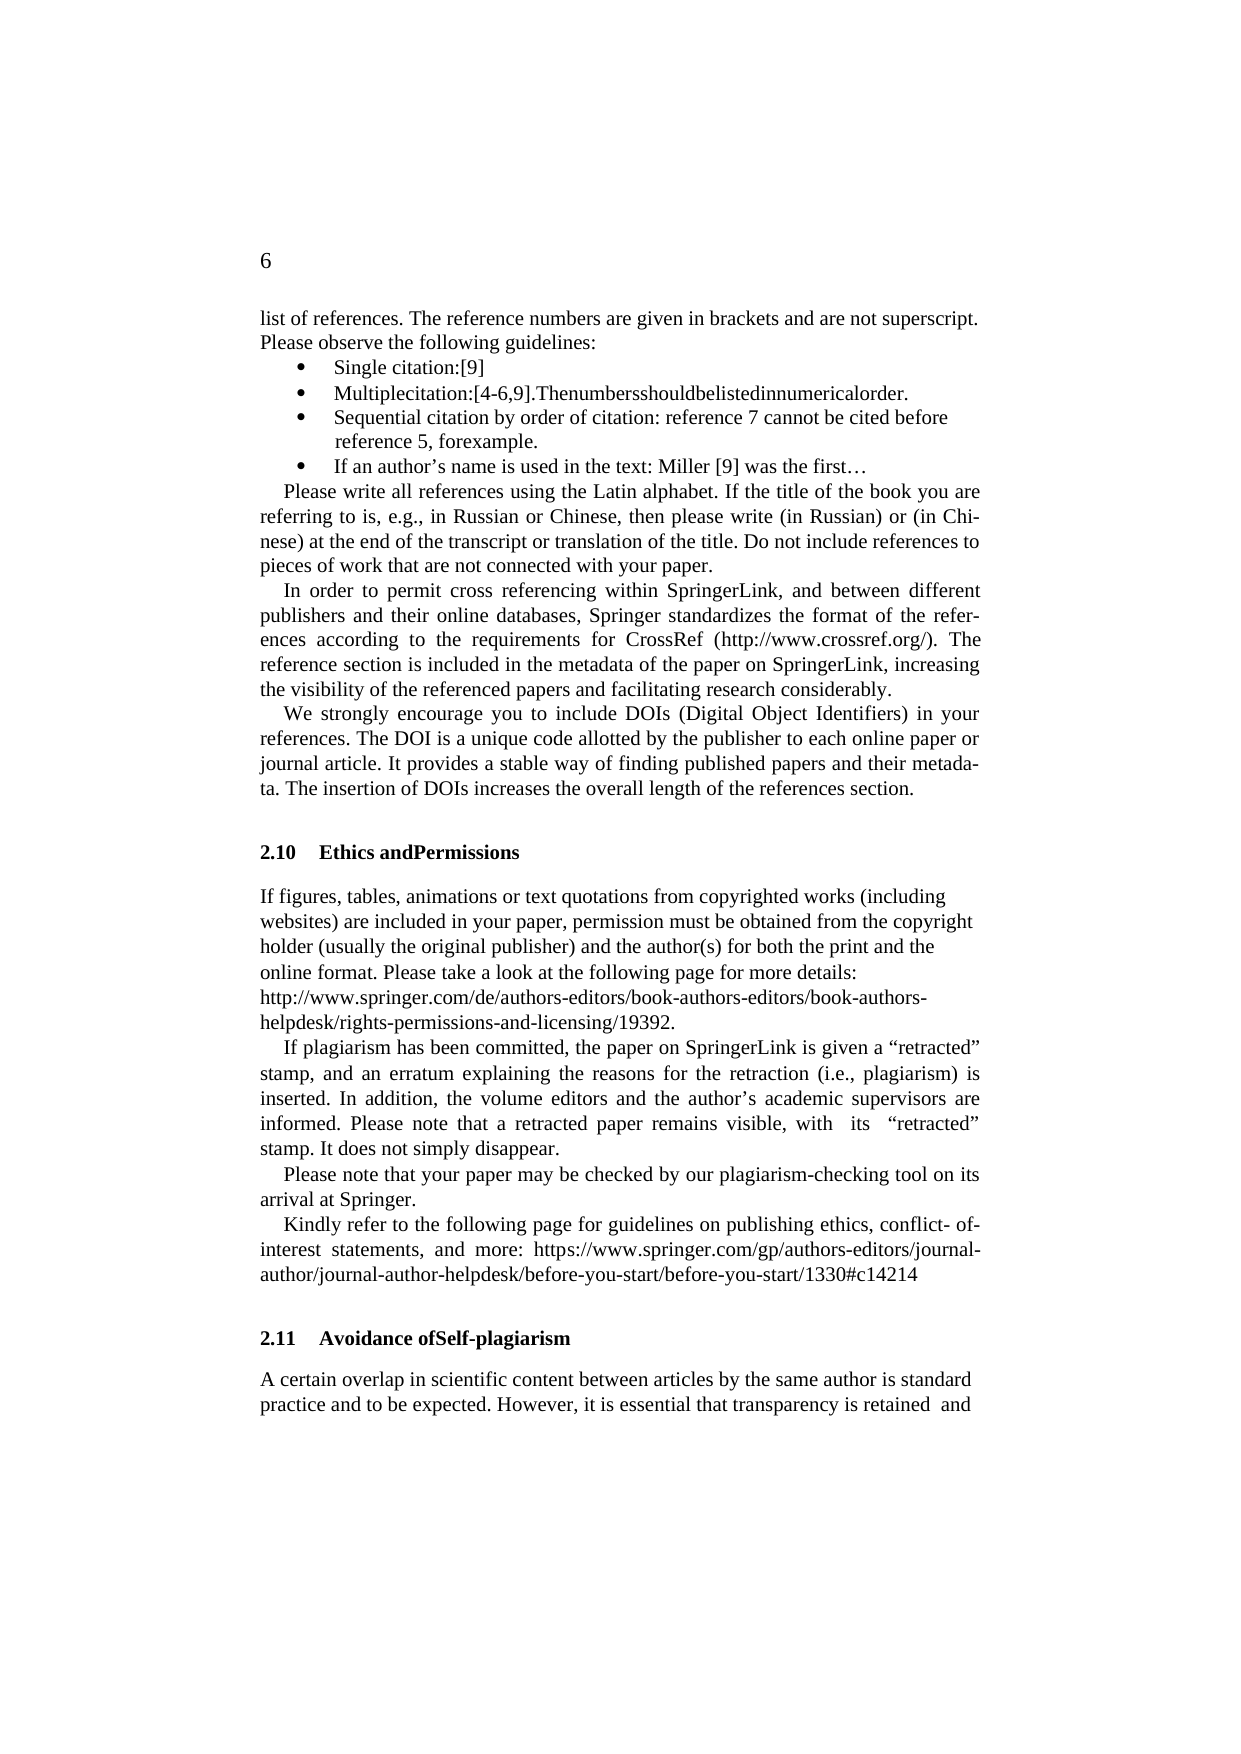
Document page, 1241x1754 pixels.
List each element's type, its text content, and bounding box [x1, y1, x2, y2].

list Sequential citation by order of citation: reference 7 cannot be cited before reference 5, forexample. [297, 405, 981, 453]
text If plagiarism has been committed, the paper on SpringerLink is given a “retracted” stamp, and an erratum explaining the reasons for the retraction (i.e., plagiarism) is inserted. In addition, the volume editors and the author’s academic supervisors are informed. Please note that a retracted paper remains visible, with its “retracted” stamp. It does not simply disappear. [260, 1035, 981, 1160]
text Please write all references using the Latin alphabet. If the title of the book you are referring to is, e.g., in Russian or Chinese, then please write (in Russian) or (in Chi- nese) at the end of the transcript or translation of the title. Do not include references to pieces of work that are not connected with your paper. [260, 479, 981, 577]
text In order to permit cross referencing within SpringerLink, and between different publishers and their online databases, Springer standardizes the format of the refer- ences according to the requirements for CrossRef (http://www.crossref.org/). The reference section is included in the metadata of the paper on SpringerLink, increasing the visibility of the referenced papers and facilitating research considerably. [260, 578, 981, 701]
text A certain overlap in scientific content between articles by the same author is standard practice and to be expected. However, it is essential that transparency is retained and [260, 1367, 981, 1416]
list Single citation:[9] [297, 354, 1065, 380]
subtitle Avoidance ofSelf-plagiarism [260, 1325, 1065, 1349]
text Please note that your paper may be checked by our plagiarism-checking tool on its arrival at Springer. [260, 1161, 981, 1211]
text list of references. The reference numbers are given in brackets and are not superscript. Please observe the following guidelines: [260, 306, 1029, 354]
list Multiplecitation:[4-6,9].Thenumbersshouldbelistedinnumericalorder. [297, 380, 1065, 405]
text Kindly refer to the following page for guidelines on publishing ethics, conflict- of- interest statements, and more: https://www.springer.com/gp/authors-editors/journal- author/journal-author-helpdesk/before-you-start/before-you-start/1330#c14214 [260, 1212, 981, 1286]
subtitle Ethics andPermissions [260, 840, 1065, 864]
text We strongly encourage you to include DOIs (Digital Object Identifiers) in your references. The DOI is a unique code allotted by the publisher to each online paper or journal article. It provides a stable way of finding published papers and their metada- ta. The insertion of DOIs increases the overall length of the references section. [260, 701, 981, 799]
list If an author’s name is used in the text: Miller [9] was the first… [297, 454, 1065, 479]
text If figures, tables, animations or text quotations from copyrighted works (including websites) are included in your paper, permission must be obtained from the copyright holder (usually the original publisher) and the author(s) for both the print and the online format. Please take a look at the following page for more details: http://www.springer.com/de/authors-editors/book-authors-editors/book-authors- helpdesk/rights-permissions-and-licensing/19392. [260, 884, 981, 1034]
